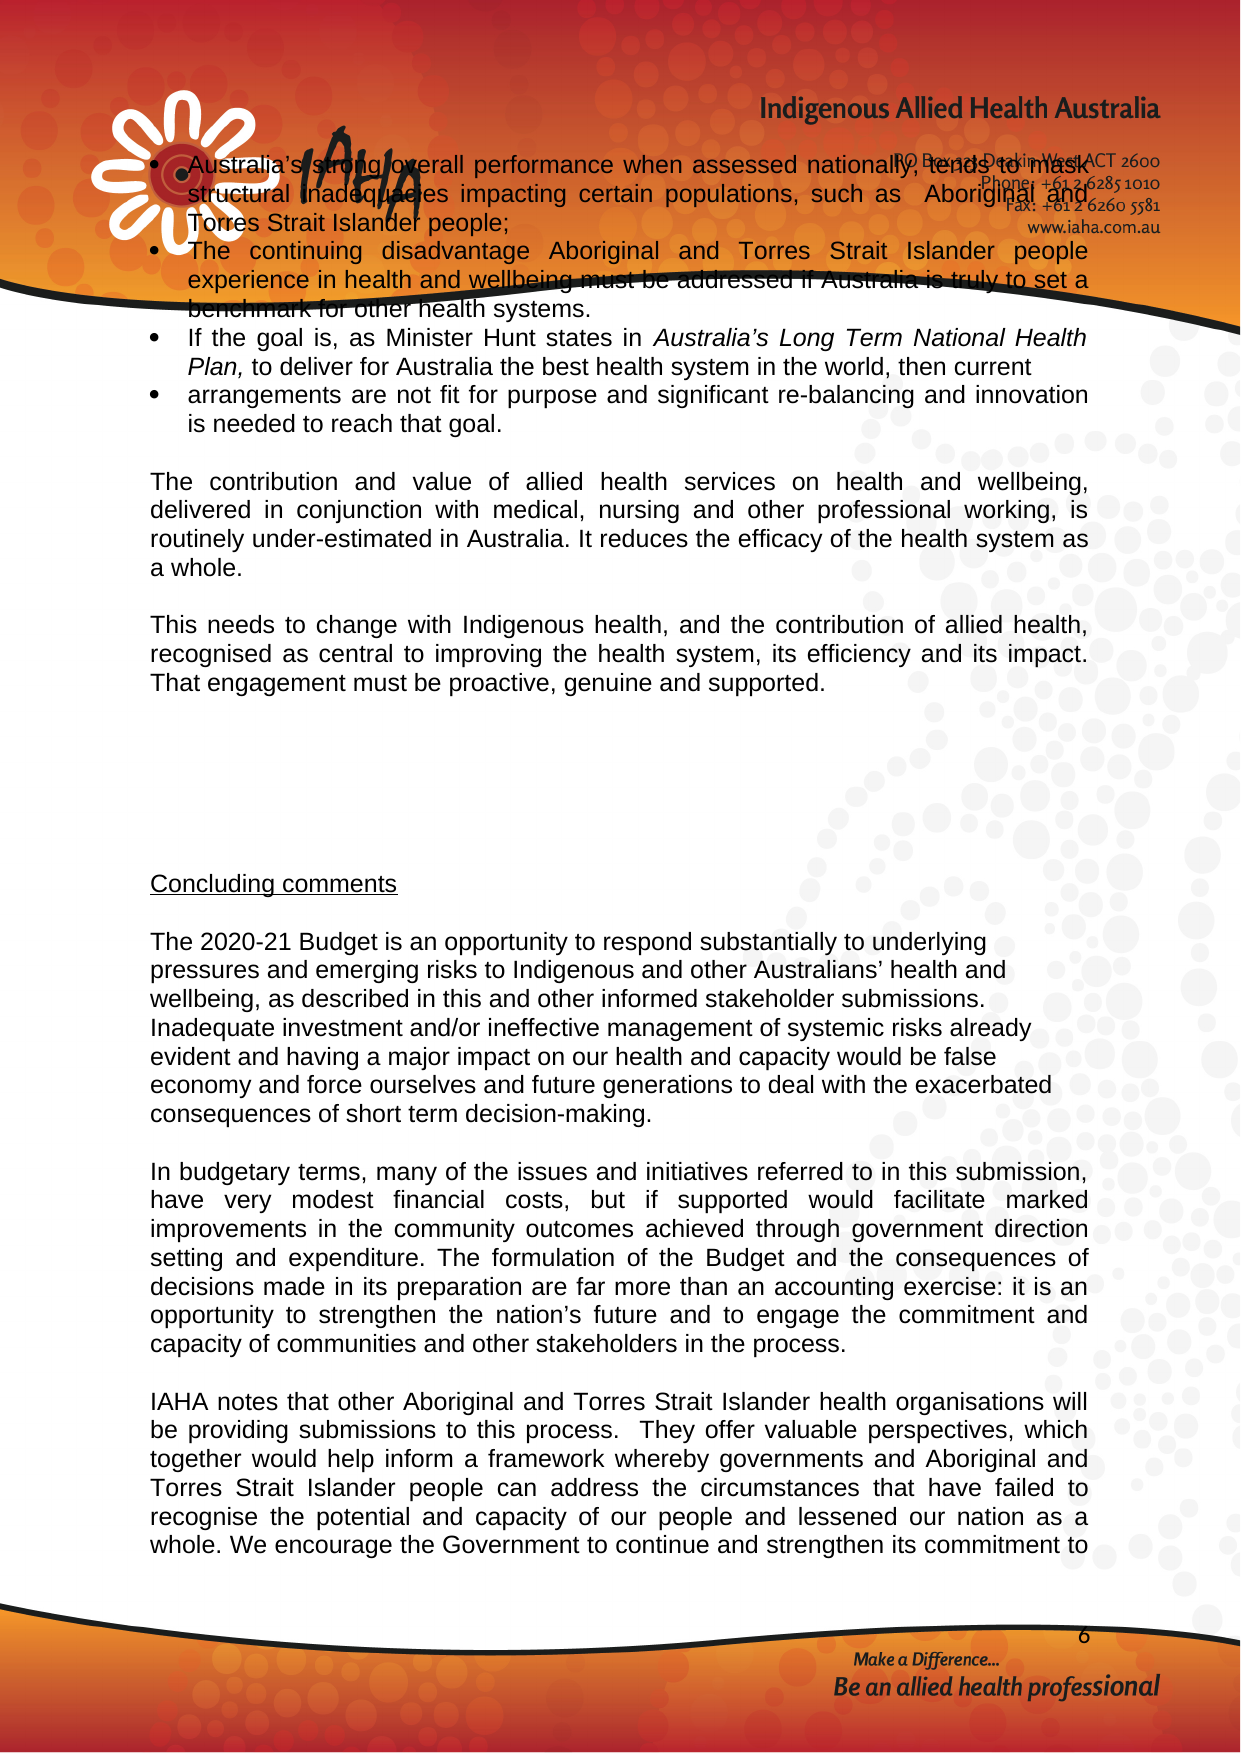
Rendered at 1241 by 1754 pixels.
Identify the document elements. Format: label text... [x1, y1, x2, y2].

text This needs to change with Indigenous health, and the contribution of allied health, recognised as central to improving the health system, its efficiency and its impact. That engagement must be proactive, genuine and supported. [150, 610, 1090, 697]
text The contribution and value of allied health services on health and wellbeing, delivered in conjunction with medical, nursing and other professional working, is routinely under-estimated in Australia. It reduces the efficacy of the health system as a whole. [150, 467, 1090, 582]
list arrangements are not fit for purpose and significant re-balancing and innovation is needed to reach that goal. [150, 380, 1090, 438]
list The continuing disadvantage Aboriginal and Torres Strait Islander people experience in health and wellbeing must be addressed if Australia is truly to set a benchmark for other health systems. [150, 236, 1090, 323]
text Concluding comments [150, 869, 1090, 898]
list If the goal is, as Minister Hunt states in Australia’s Long Term National Health Plan, to deliver for Australia the best health system in the world, then current [150, 323, 1090, 380]
text wellbeing, as described in this and other informed stakeholder submissions. Inadequate investment and/or ineffective management of systemic risks already evident and having a major impact on our health and capacity would be false economy and force ourselves and future generations to deal with the exacerbated consequences of short term decision-making. [150, 984, 1090, 1128]
text The 2020-21 Budget is an opportunity to respond substantially to underlying pressures and emerging risks to Indigenous and other Australians’ health and [150, 927, 1090, 984]
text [150, 1387, 1090, 1559]
text In budgetary terms, many of the issues and initiatives referred to in this submission, have very modest financial costs, but if supported would facilitate marked improvements in the community outcomes achieved through government direction setting and expenditure. The formulation of the Budget and the consequences of decisions made in its preparation are far more than an accounting exercise: it is an opportunity to strengthen the nation’s future and to engage the commitment and capacity of communities and other stakeholders in the process. [150, 1157, 1090, 1358]
picture [0, 0, 1241, 1754]
list Australia’s strong overall performance when assessed nationally, tends to mask structural inadequacies impacting certain populations, such as Aboriginal and Torres Strait Islander people; [150, 150, 1090, 236]
